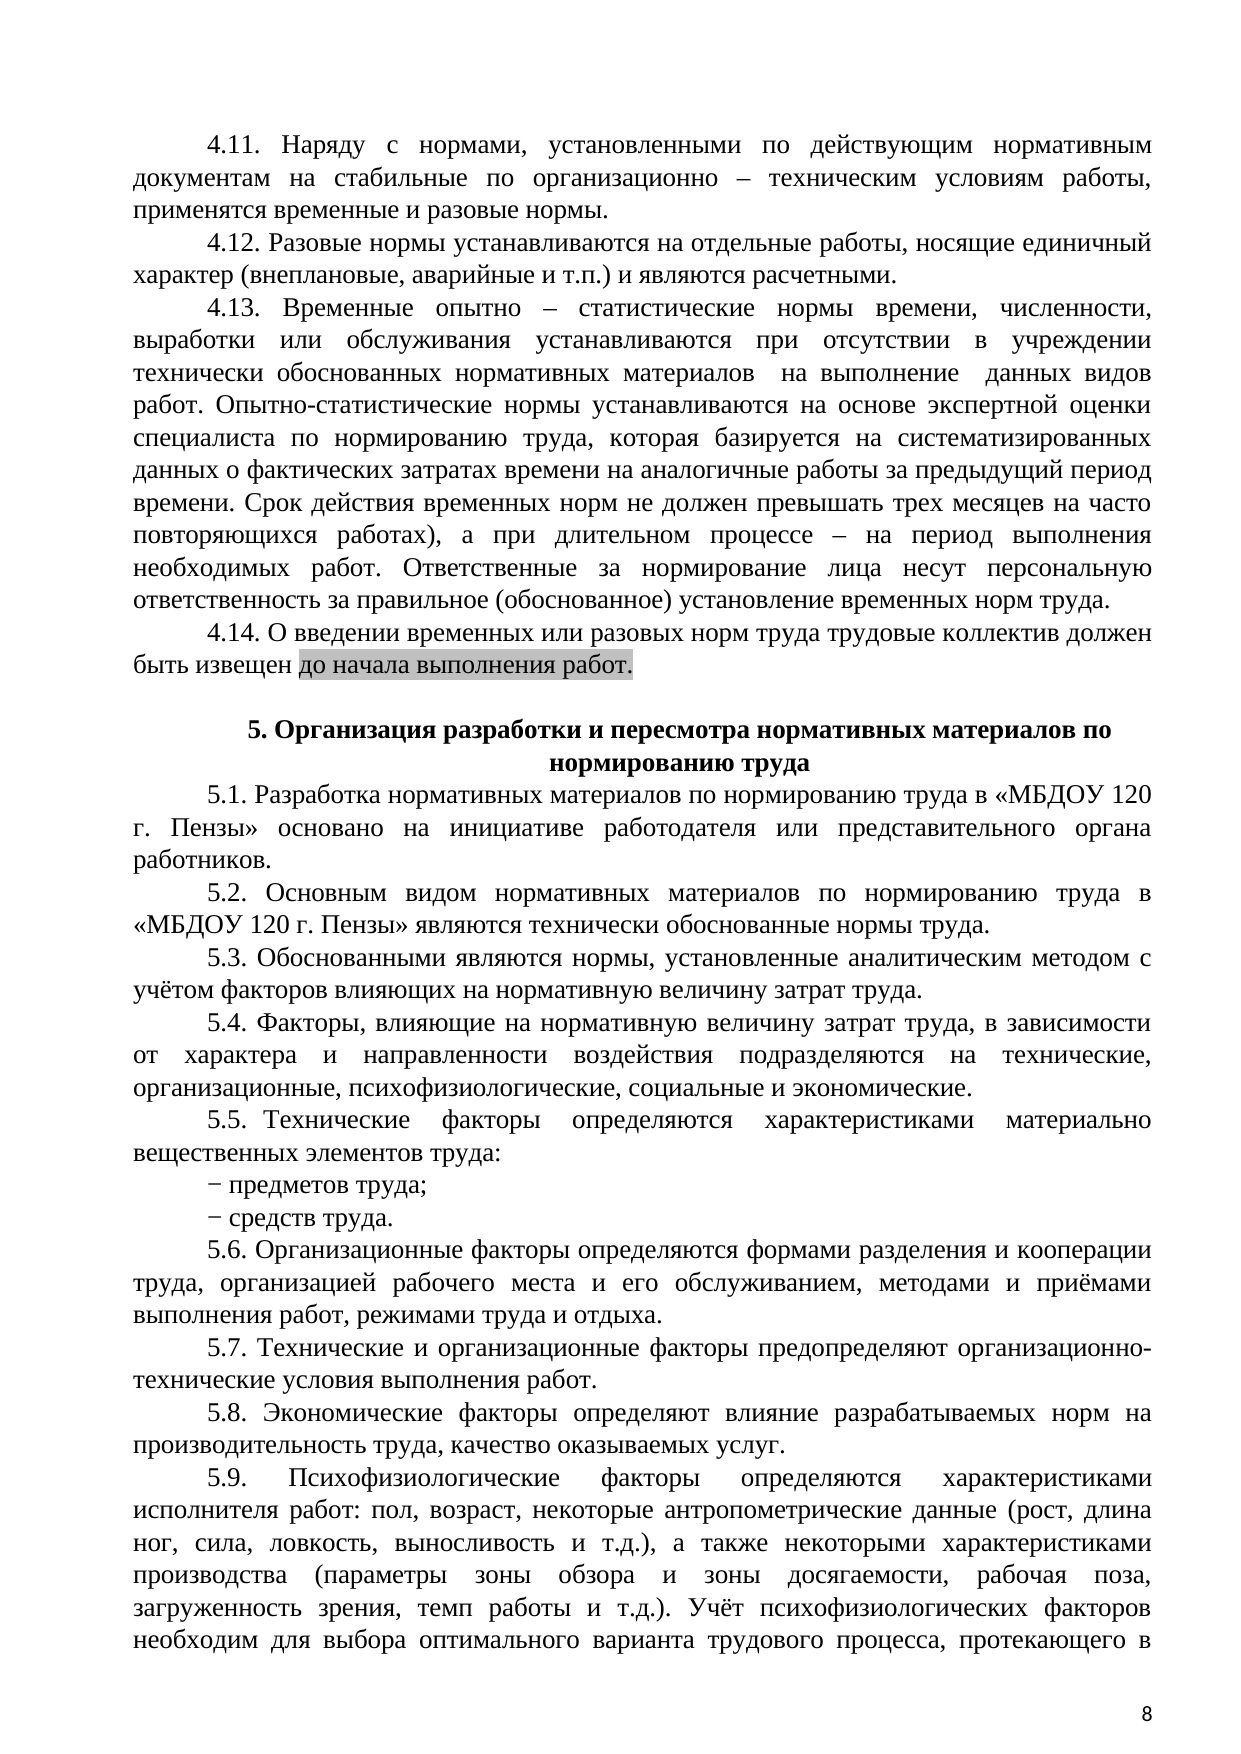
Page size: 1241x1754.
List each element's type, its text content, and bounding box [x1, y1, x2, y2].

text нормированию труда [133, 745, 1152, 778]
text − средств труда. [133, 1200, 1152, 1233]
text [133, 1460, 1152, 1655]
text 4.11. Наряду с нормами, установленными по действующим нормативным документам на стабильные по организационно – техническим условиям работы, применятся временные и разовые нормы. [133, 128, 1152, 225]
text 5.5. Технические факторы определяются характеристиками материально вещественных элементов труда: [133, 1103, 1152, 1168]
text 5.2. Основным видом нормативных материалов по нормированию труда в «МБДОУ 120 г. Пензы» являются технически обоснованные нормы труда. [133, 875, 1152, 940]
text − предметов труда; [133, 1168, 1152, 1200]
text 4.13. Временные опытно – статистические нормы времени, численности, выработки или обслуживания устанавливаются при отсутствии в учреждении технически обоснованных нормативных материалов на выполнение данных видов работ. Опытно-статистические нормы устанавливаются на основе экспертной оценки специалиста по нормированию труда, которая базируется на систематизированных данных о фактических затратах времени на аналогичные работы за предыдущий период времени. Срок действия временных норм не должен превышать трех месяцев на часто повторяющихся работах), а при длительном процессе – на период выполнения необходимых работ. Ответственные за нормирование лица несут персональную ответственность за правильное (обоснованное) установление временных норм труда. [133, 290, 1152, 615]
text 5.8. Экономические факторы определяют влияние разрабатываемых норм на производительность труда, качество оказываемых услуг. [133, 1395, 1152, 1460]
text 5.1. Разработка нормативных материалов по нормированию труда в «МБДОУ 120 г. Пензы» основано на инициативе работодателя или представительного органа работников. [133, 778, 1152, 875]
text 5.3. Обоснованными являются нормы, установленные аналитическим методом с учётом факторов влияющих на нормативную величину затрат труда. [133, 940, 1152, 1005]
text 5. Организация разработки и пересмотра нормативных материалов по [133, 713, 1152, 745]
text 5.7. Технические и организационные факторы предопределяют организационно-технические условия выполнения работ. [133, 1330, 1152, 1395]
text 5.4. Факторы, влияющие на нормативную величину затрат труда, в зависимости от характера и направленности воздействия подразделяются на технические, организационные, психофизиологические, социальные и экономические. [133, 1005, 1152, 1103]
text 5.6. Организационные факторы определяются формами разделения и кооперации труда, организацией рабочего места и его обслуживанием, методами и приёмами выполнения работ, режимами труда и отдыха. [133, 1233, 1152, 1330]
text 4.14. О введении временных или разовых норм труда трудовые коллектив должен быть извещен до начала выполнения работ. [133, 615, 1152, 680]
text 4.12. Разовые нормы устанавливаются на отдельные работы, носящие единичный характер (внеплановые, аварийные и т.п.) и являются расчетными. [133, 225, 1152, 290]
